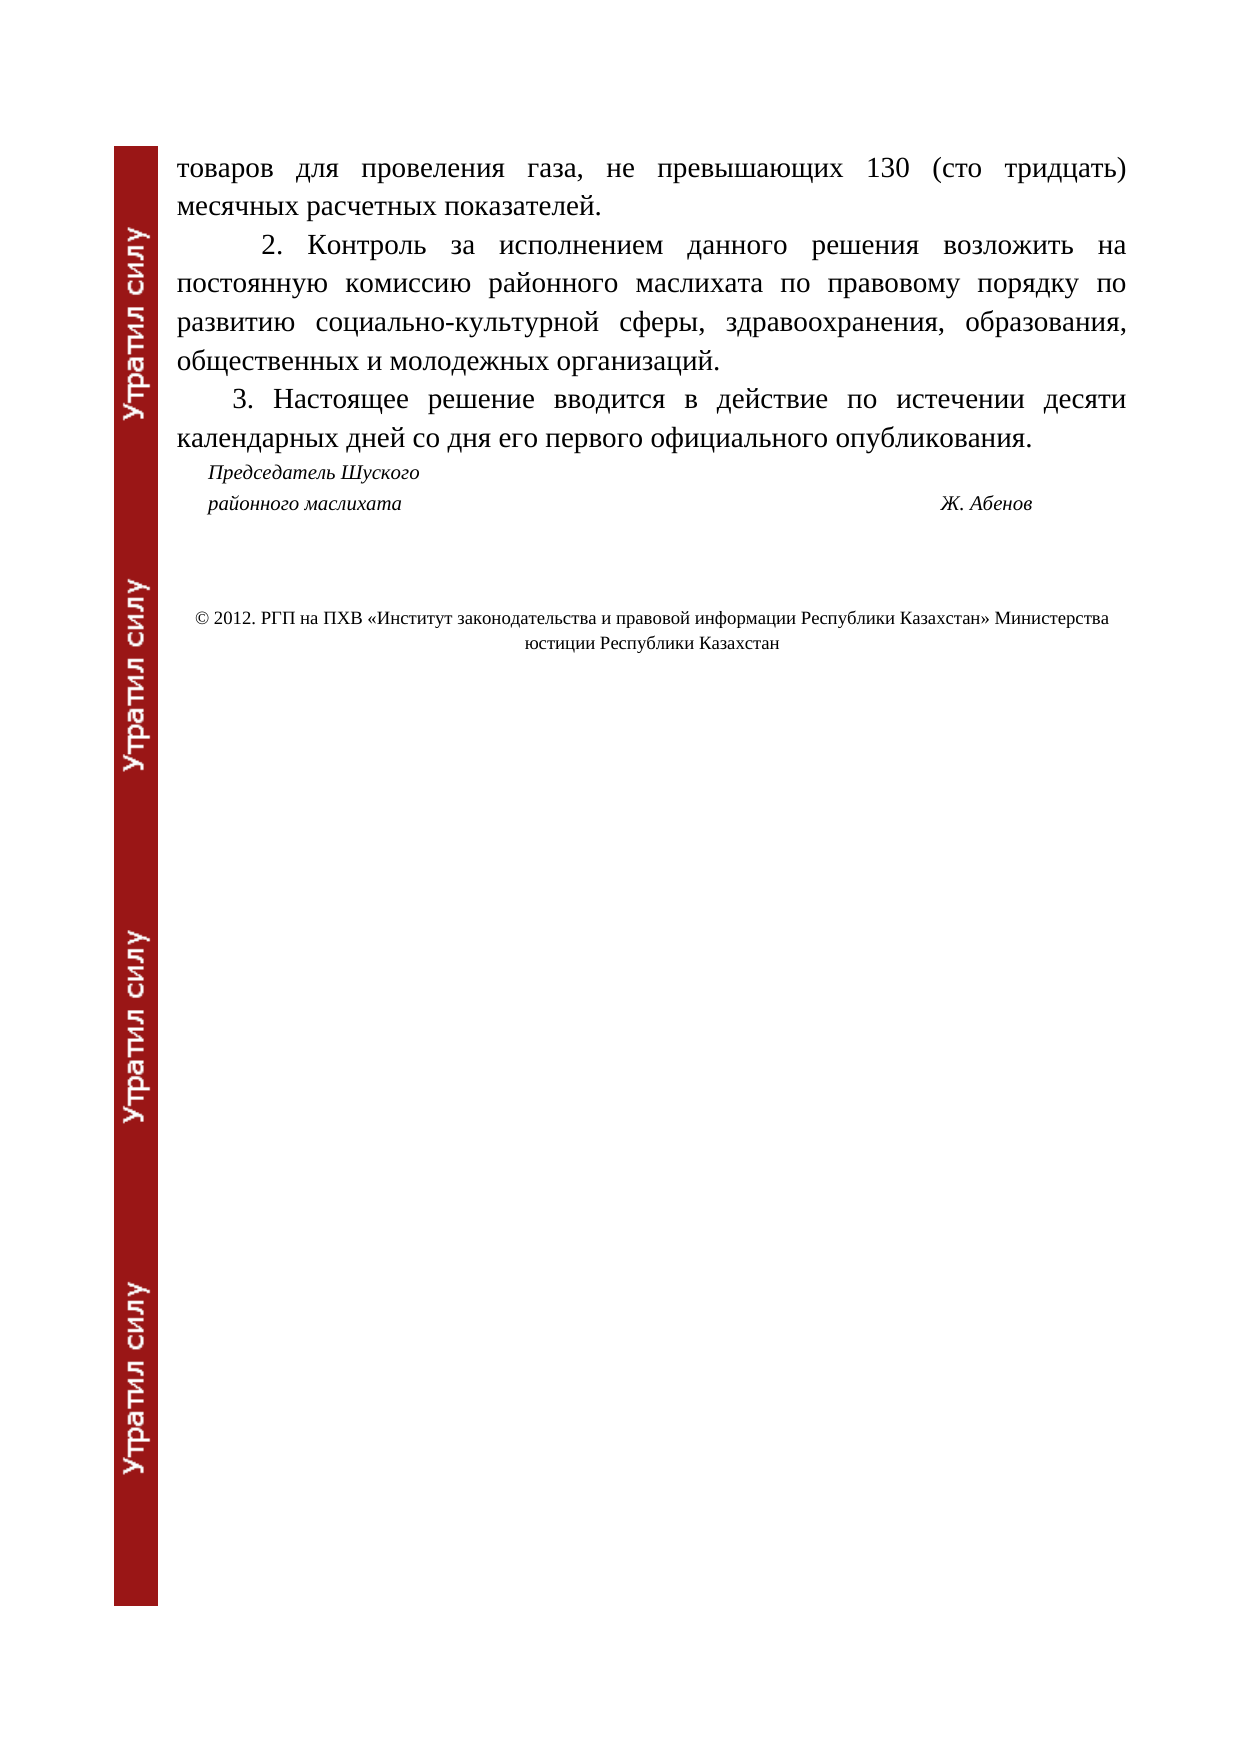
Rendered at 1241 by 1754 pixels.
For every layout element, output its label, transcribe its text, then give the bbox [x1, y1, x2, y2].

text 2. Контроль за исполнением данного решения возложить на постоянную комиссию районного маслихата по правовому порядку по развитию социально-культурной сферы, здравоохранения, образования, общественных и молодежных организаций. [112, 227, 1128, 376]
picture [114, 453, 158, 458]
table_cell Ж. Абенов [939, 489, 1240, 520]
picture [114, 653, 158, 1606]
text © 2012. РГП на ПХВ «Институт законодательства и правовой информации Республики Казахстан» Министерства юстиции Республики Казахстан [112, 607, 1128, 653]
picture [114, 222, 158, 227]
table_cell районного маслихата [101, 489, 939, 520]
picture [114, 520, 158, 607]
picture [114, 376, 158, 381]
text 3. Настоящее решение вводится в действие по истечении десяти календарных дней со дня его первого официального опубликования. [112, 381, 1128, 453]
picture [114, 146, 158, 150]
table_header Председатель Шуского [101, 458, 1240, 489]
